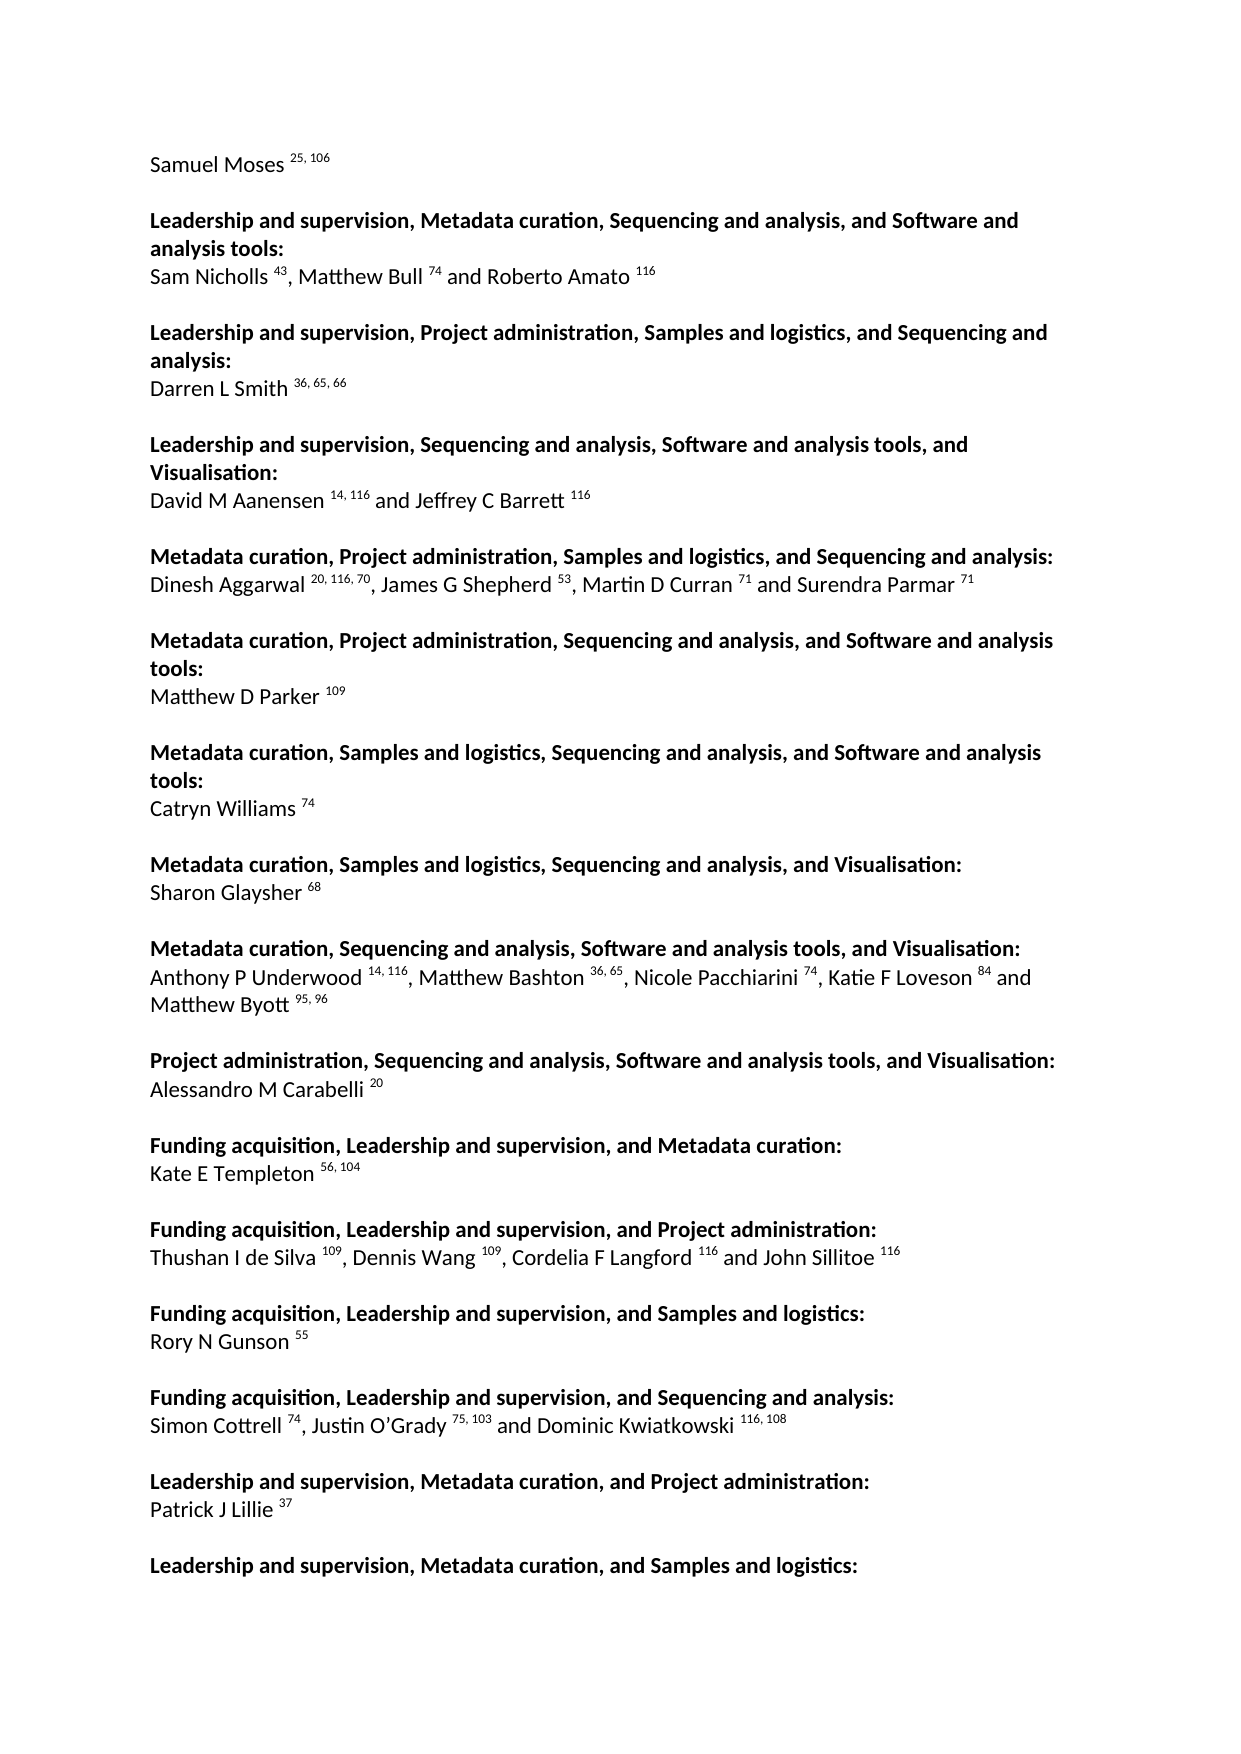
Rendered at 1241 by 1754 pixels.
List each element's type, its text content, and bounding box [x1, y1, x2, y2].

text Patrick J Lillie 37 [150, 1495, 1090, 1523]
text Metadata curation, Sequencing and analysis, Software and analysis tools, and Visualisation: [150, 934, 1090, 963]
text Dinesh Aggarwal 20, 116, 70, James G Shepherd 53, Martin D Curran 71 and Surendra Parmar 71 [150, 570, 1090, 598]
text Metadata curation, Samples and logistics, Sequencing and analysis, and Visualisation: [150, 851, 1090, 878]
text Metadata curation, Project administration, Samples and logistics, and Sequencing and analysis: [150, 542, 1090, 570]
text Leadership and supervision, Sequencing and analysis, Software and analysis tools, and Visualisation: [150, 430, 1090, 486]
text Darren L Smith 36, 65, 66 [150, 374, 1090, 402]
text Metadata curation, Samples and logistics, Sequencing and analysis, and Software and analysis tools: [150, 738, 1090, 794]
text Funding acquisition, Leadership and supervision, and Samples and logistics: [150, 1299, 1090, 1327]
text Funding acquisition, Leadership and supervision, and Metadata curation: [150, 1131, 1090, 1159]
text Project administration, Sequencing and analysis, Software and analysis tools, and Visualisation: [150, 1047, 1090, 1075]
text Leadership and supervision, Metadata curation, and Samples and logistics: [150, 1551, 1090, 1579]
text Rory N Gunson 55 [150, 1327, 1090, 1355]
text Leadership and supervision, Metadata curation, Sequencing and analysis, and Software and analysis tools: [150, 206, 1090, 262]
text Leadership and supervision, Metadata curation, and Project administration: [150, 1467, 1090, 1495]
text Sharon Glaysher 68 [150, 878, 1090, 907]
text Catryn Williams 74 [150, 794, 1090, 822]
text Kate E Templeton 56, 104 [150, 1159, 1090, 1187]
text David M Aanensen 14, 116 and Jeffrey C Barrett 116 [150, 486, 1090, 514]
text Matthew D Parker 109 [150, 682, 1090, 710]
text Alessandro M Carabelli 20 [150, 1075, 1090, 1103]
text Funding acquisition, Leadership and supervision, and Sequencing and analysis: [150, 1383, 1090, 1411]
text Funding acquisition, Leadership and supervision, and Project administration: [150, 1215, 1090, 1243]
text Leadership and supervision, Project administration, Samples and logistics, and Sequencing and analysis: [150, 318, 1090, 374]
text Samuel Moses 25, 106 [150, 150, 1090, 178]
text Sam Nicholls 43, Matthew Bull 74 and Roberto Amato 116 [150, 262, 1090, 290]
text Anthony P Underwood 14, 116, Matthew Bashton 36, 65, Nicole Pacchiarini 74, Katie F Loveson 84 and Matthew Byott 95, 96 [150, 963, 1090, 1019]
text Simon Cottrell 74, Justin O’Grady 75, 103 and Dominic Kwiatkowski 116, 108 [150, 1411, 1090, 1439]
text Metadata curation, Project administration, Sequencing and analysis, and Software and analysis tools: [150, 626, 1090, 682]
text Thushan I de Silva 109, Dennis Wang 109, Cordelia F Langford 116 and John Sillitoe 116 [150, 1243, 1090, 1271]
